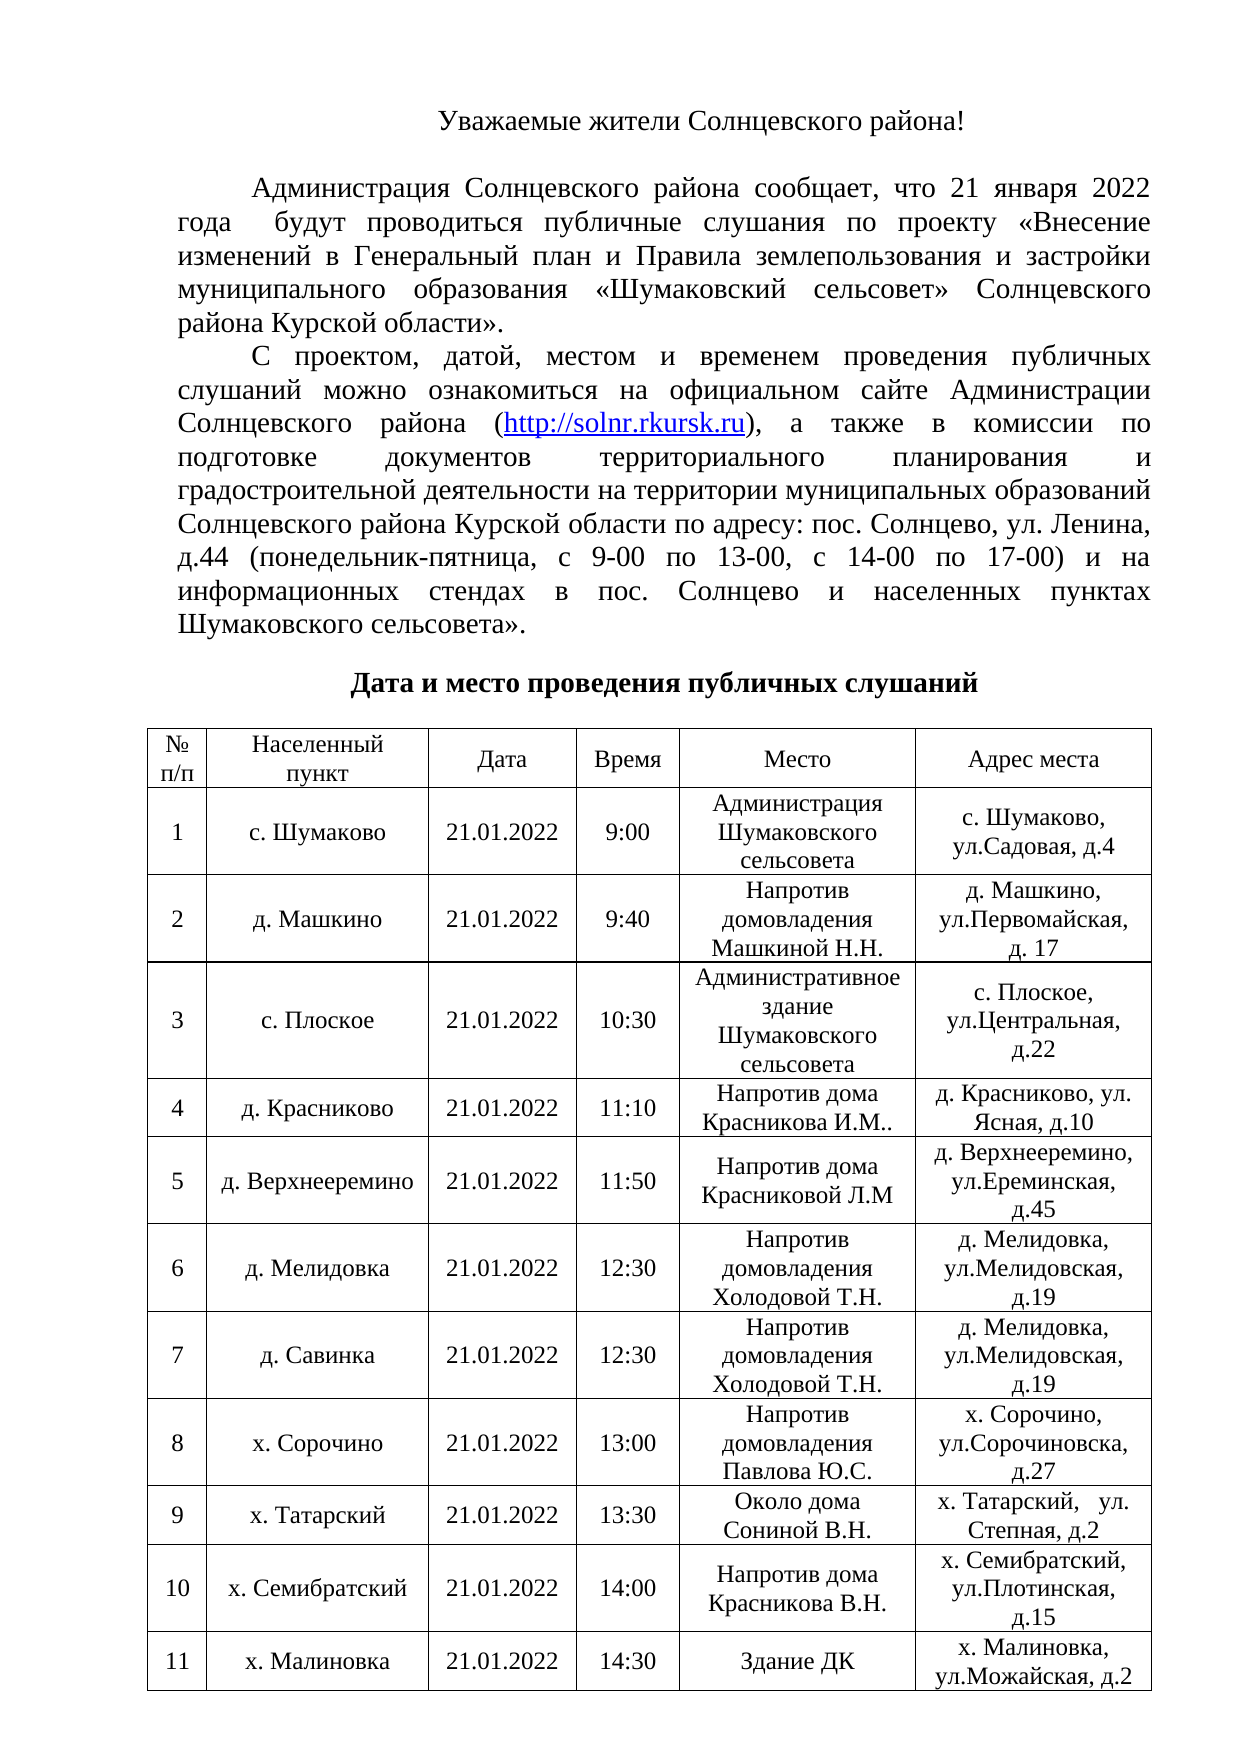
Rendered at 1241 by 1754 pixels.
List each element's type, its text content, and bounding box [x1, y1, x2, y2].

table_cell 12:30 [577, 1312, 679, 1398]
table_cell д. Мелидовка [207, 1224, 428, 1311]
table_header Адрес места [916, 729, 1151, 787]
table_cell с. Плоское, ул.Центральная, д.22 [916, 963, 1151, 1077]
table_cell Напротив домовладения Павлова Ю.С. [680, 1399, 915, 1485]
table_cell 21.01.2022 [429, 875, 576, 961]
table_cell х. Семибратский, ул.Плотинская, д.15 [916, 1545, 1151, 1631]
table_cell 21.01.2022 [429, 1399, 576, 1485]
table_cell Напротив домовладения Машкиной Н.Н. [680, 875, 915, 961]
table_cell 12:30 [577, 1224, 679, 1311]
table_cell д. Мелидовка, ул.Мелидовская, д.19 [916, 1224, 1151, 1311]
table_cell Администрация Шумаковского сельсовета [680, 788, 915, 874]
table_cell Здание ДК [680, 1632, 915, 1689]
table_cell 21.01.2022 [429, 788, 576, 874]
table_cell д. Машкино, ул.Первомайская, д. 17 [916, 875, 1151, 961]
table_header Дата [429, 729, 576, 787]
table_cell Около дома Сониной В.Н. [680, 1486, 915, 1544]
table_cell 10 [148, 1545, 206, 1631]
table_cell 6 [148, 1224, 206, 1311]
table_cell х. Татарский, ул. Степная, д.2 [916, 1486, 1151, 1544]
table_cell х. Татарский [207, 1486, 428, 1544]
table_cell Напротив дома Красникова В.Н. [680, 1545, 915, 1631]
table_cell 11:10 [577, 1079, 679, 1136]
table_cell д. Красниково [207, 1079, 428, 1136]
table_cell Напротив домовладения Холодовой Т.Н. [680, 1312, 915, 1398]
table_cell с. Плоское [207, 963, 428, 1077]
table_cell 7 [148, 1312, 206, 1398]
table_cell 21.01.2022 [429, 963, 576, 1077]
table_cell д. Машкино [207, 875, 428, 961]
table_cell 21.01.2022 [429, 1486, 576, 1544]
table_cell 14:00 [577, 1545, 679, 1631]
table_cell c. Шумаково, ул.Садовая, д.4 [916, 788, 1151, 874]
table_header Время [577, 729, 679, 787]
table_cell х. Семибратский [207, 1545, 428, 1631]
table_header № п/п [148, 729, 206, 787]
table_cell 9:40 [577, 875, 679, 961]
table_cell 9:00 [577, 788, 679, 874]
table_cell х. Сорочино, ул.Сорочиновска, д.27 [916, 1399, 1151, 1485]
table_cell 21.01.2022 [429, 1312, 576, 1398]
table_cell 2 [148, 875, 206, 961]
table_cell 5 [148, 1137, 206, 1223]
table_cell д. Верхнееремино, ул.Ереминская, д.45 [916, 1137, 1151, 1223]
table_cell Напротив дома Красниковой Л.М [680, 1137, 915, 1223]
table_cell 21.01.2022 [429, 1545, 576, 1631]
table_cell Напротив дома Красникова И.М.. [680, 1079, 915, 1136]
table_cell 14:30 [577, 1632, 679, 1689]
table_cell 21.01.2022 [429, 1224, 576, 1311]
table_cell с. Шумаково [207, 788, 428, 874]
table_cell 13:30 [577, 1486, 679, 1544]
table_cell 3 [148, 963, 206, 1077]
table_cell 21.01.2022 [429, 1137, 576, 1223]
table_cell 4 [148, 1079, 206, 1136]
table_cell 21.01.2022 [429, 1079, 576, 1136]
table_cell 21.01.2022 [429, 1632, 576, 1689]
text Дата и место проведения публичных слушаний [177, 665, 1152, 698]
table_cell д. Савинка [207, 1312, 428, 1398]
table_cell Административное здание Шумаковского сельсовета [680, 963, 915, 1077]
text Администрация Солнцевского района сообщает, что 21 января 2022 года будут проводиться публичные слушания по проекту «Внесение изменений в Генеральный план и Правила землепользования и застройки муниципального образования «Шумаковский сельсовет» Солнцевского района Курской области». [177, 171, 1152, 338]
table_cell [916, 1632, 1151, 1689]
table_cell 11 [148, 1632, 206, 1689]
table_cell 11:50 [577, 1137, 679, 1223]
table_cell х. Сорочино [207, 1399, 428, 1485]
table_header Место [680, 729, 915, 787]
table_cell д. Красниково, ул. Ясная, д.10 [916, 1079, 1151, 1136]
table_header Населенный пункт [207, 729, 428, 787]
table_cell х. Малиновка [207, 1632, 428, 1689]
table_cell 1 [148, 788, 206, 874]
table_cell 8 [148, 1399, 206, 1485]
table_cell 9 [148, 1486, 206, 1544]
table_cell д. Верхнееремино [207, 1137, 428, 1223]
text Уважаемые жители Солнцевского района! [177, 103, 1152, 137]
text С проектом, датой, местом и временем проведения публичных слушаний можно ознакомиться на официальном сайте Администрации Солнцевского района (http://solnr.rkursk.ru), а также в комиссии по подготовке документов территориального планирования и градостроительной деятельности на территории муниципальных образований Солнцевского района Курской области по адресу: пос. Солнцево, ул. Ленина, д.44 (понедельник-пятница, с 9-00 по 13-00, с 14-00 по 17-00) и на информационных стендах в пос. Солнцево и населенных пунктах Шумаковского сельсовета». [177, 338, 1152, 640]
table_cell 13:00 [577, 1399, 679, 1485]
table_cell д. Мелидовка, ул.Мелидовская, д.19 [916, 1312, 1151, 1398]
table_cell 10:30 [577, 963, 679, 1077]
table_cell Напротив домовладения Холодовой Т.Н. [680, 1224, 915, 1311]
